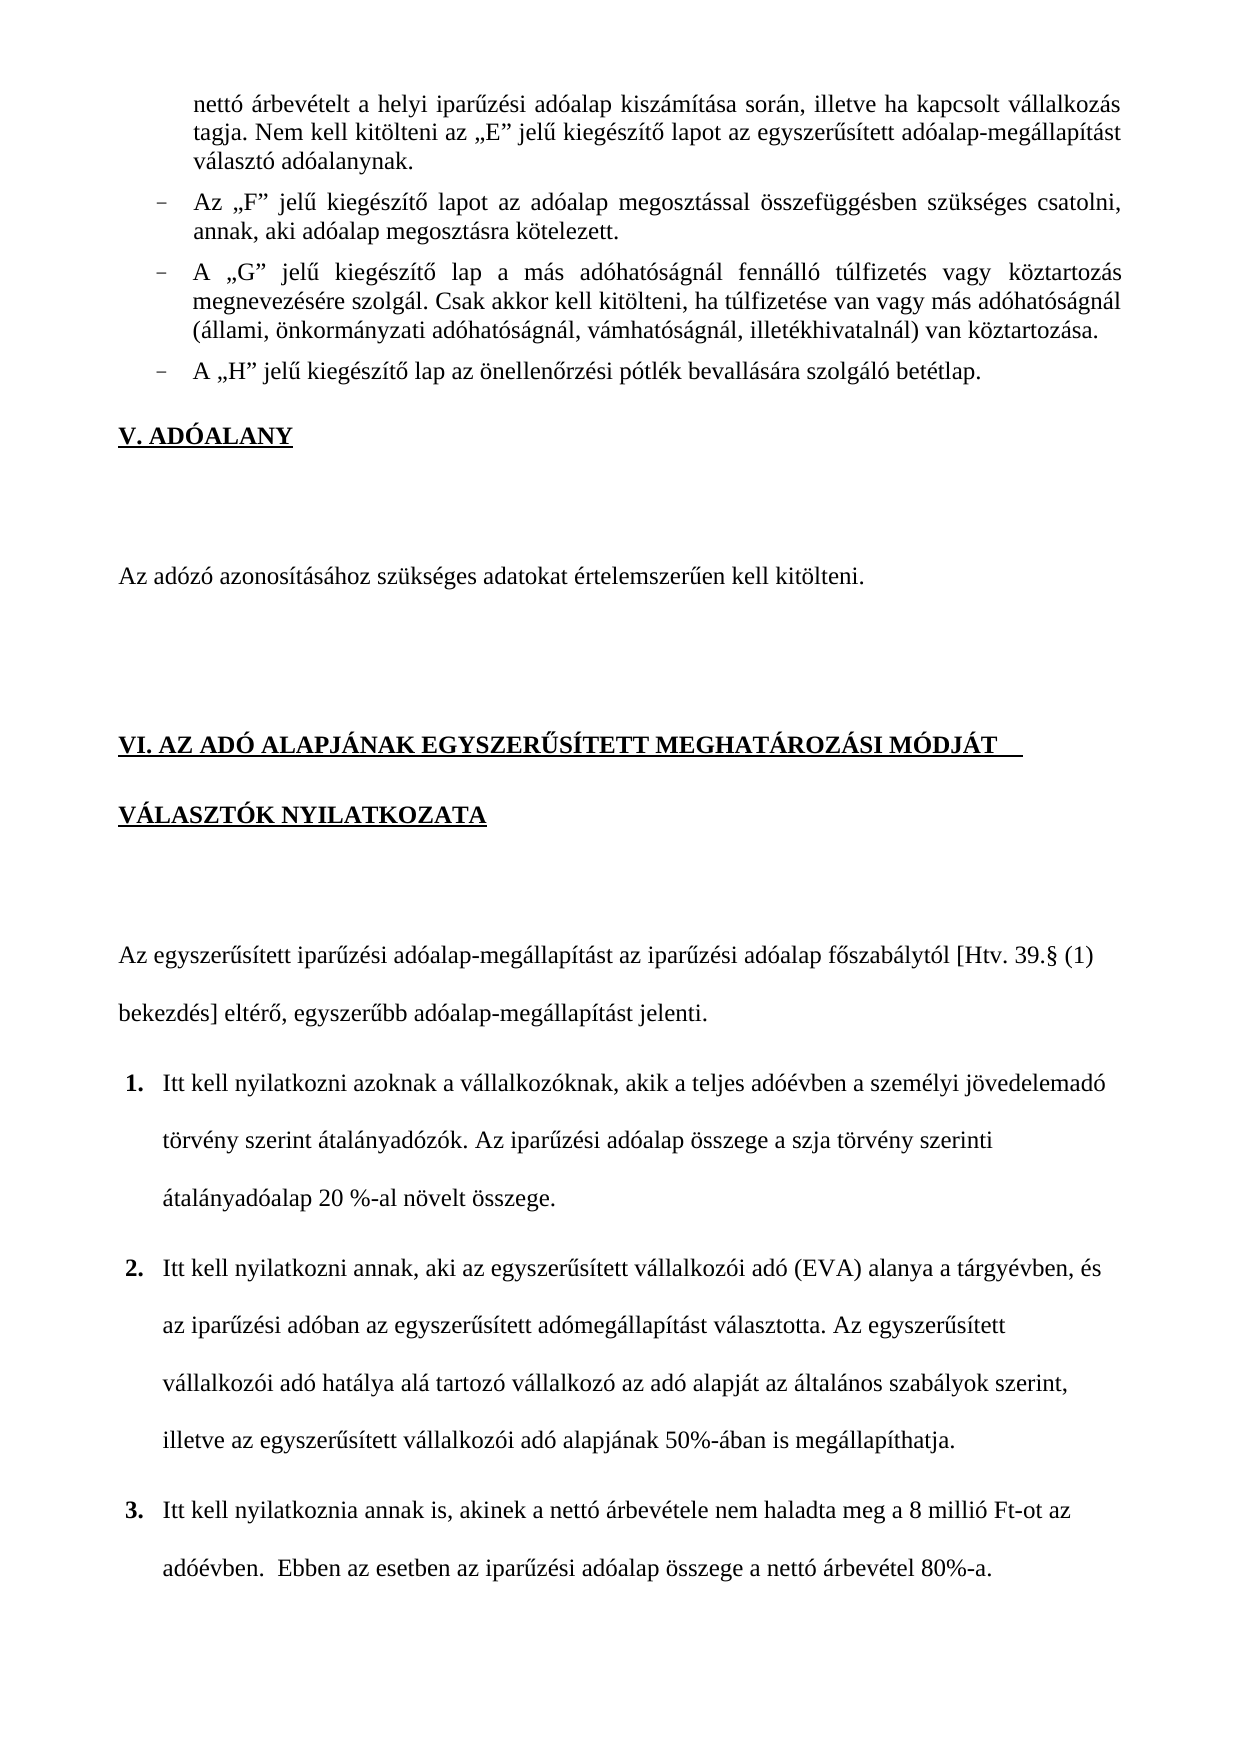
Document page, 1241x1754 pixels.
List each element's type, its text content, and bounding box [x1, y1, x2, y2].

list Itt kell nyilatkoznia annak is, akinek a nettó árbevétele nem haladta meg a 8 millió Ft-ot az adóévben. Ebben az esetben az iparűzési adóalap összege a nettó árbevétel 80%-a. [125, 1495, 1122, 1581]
text V. ADÓALANY [118, 421, 1122, 450]
list A „G” jelű kiegészítő lap a más adóhatóságnál fennálló túlfizetés vagy köztartozás megnevezésére szolgál. Csak akkor kell kitölteni, ha túlfizetése van vagy más adóhatóságnál (állami, önkormányzati adóhatóságnál, vámhatóságnál, illetékhivatalnál) van köztartozása. [155, 257, 1122, 344]
text választók nyilatkozata [118, 800, 1122, 829]
list Itt kell nyilatkozni azoknak a vállalkozóknak, akik a teljes adóévben a személyi jövedelemadó törvény szerint átalányadózók. Az iparűzési adóalap összege a szja törvény szerinti átalányadóalap 20 %-al növelt összege. [125, 1068, 1122, 1211]
text Az adózó azonosításához szükséges adatokat értelemszerűen kell kitölteni. [118, 561, 1122, 590]
list A „H” jelű kiegészítő lap az önellenőrzési pótlék bevallására szolgáló betétlap. [155, 356, 1122, 385]
list Itt kell nyilatkozni annak, aki az egyszerűsített vállalkozói adó (EVA) alanya a tárgyévben, és az iparűzési adóban az egyszerűsített adómegállapítást választotta. Az egyszerűsített vállalkozói adó hatálya alá tartozó vállalkozó az adó alapját az általános szabályok szerint, illetve az egyszerűsített vállalkozói adó alapjának 50%-ában is megállapíthatja. [125, 1253, 1122, 1454]
text Az egyszerűsített iparűzési adóalap-megállapítást az iparűzési adóalap főszabálytól [Htv. 39.§ (1) bekezdés] eltérő, egyszerűbb adóalap-megállapítást jelenti. [118, 940, 1122, 1026]
text VI. Az adó alapjának egyszerűsített meghatározási módját [118, 730, 1122, 759]
list Az „F” jelű kiegészítő lapot az adóalap megosztással összefüggésben szükséges csatolni, annak, aki adóalap megosztásra kötelezett. [156, 187, 1122, 245]
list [156, 89, 1122, 175]
